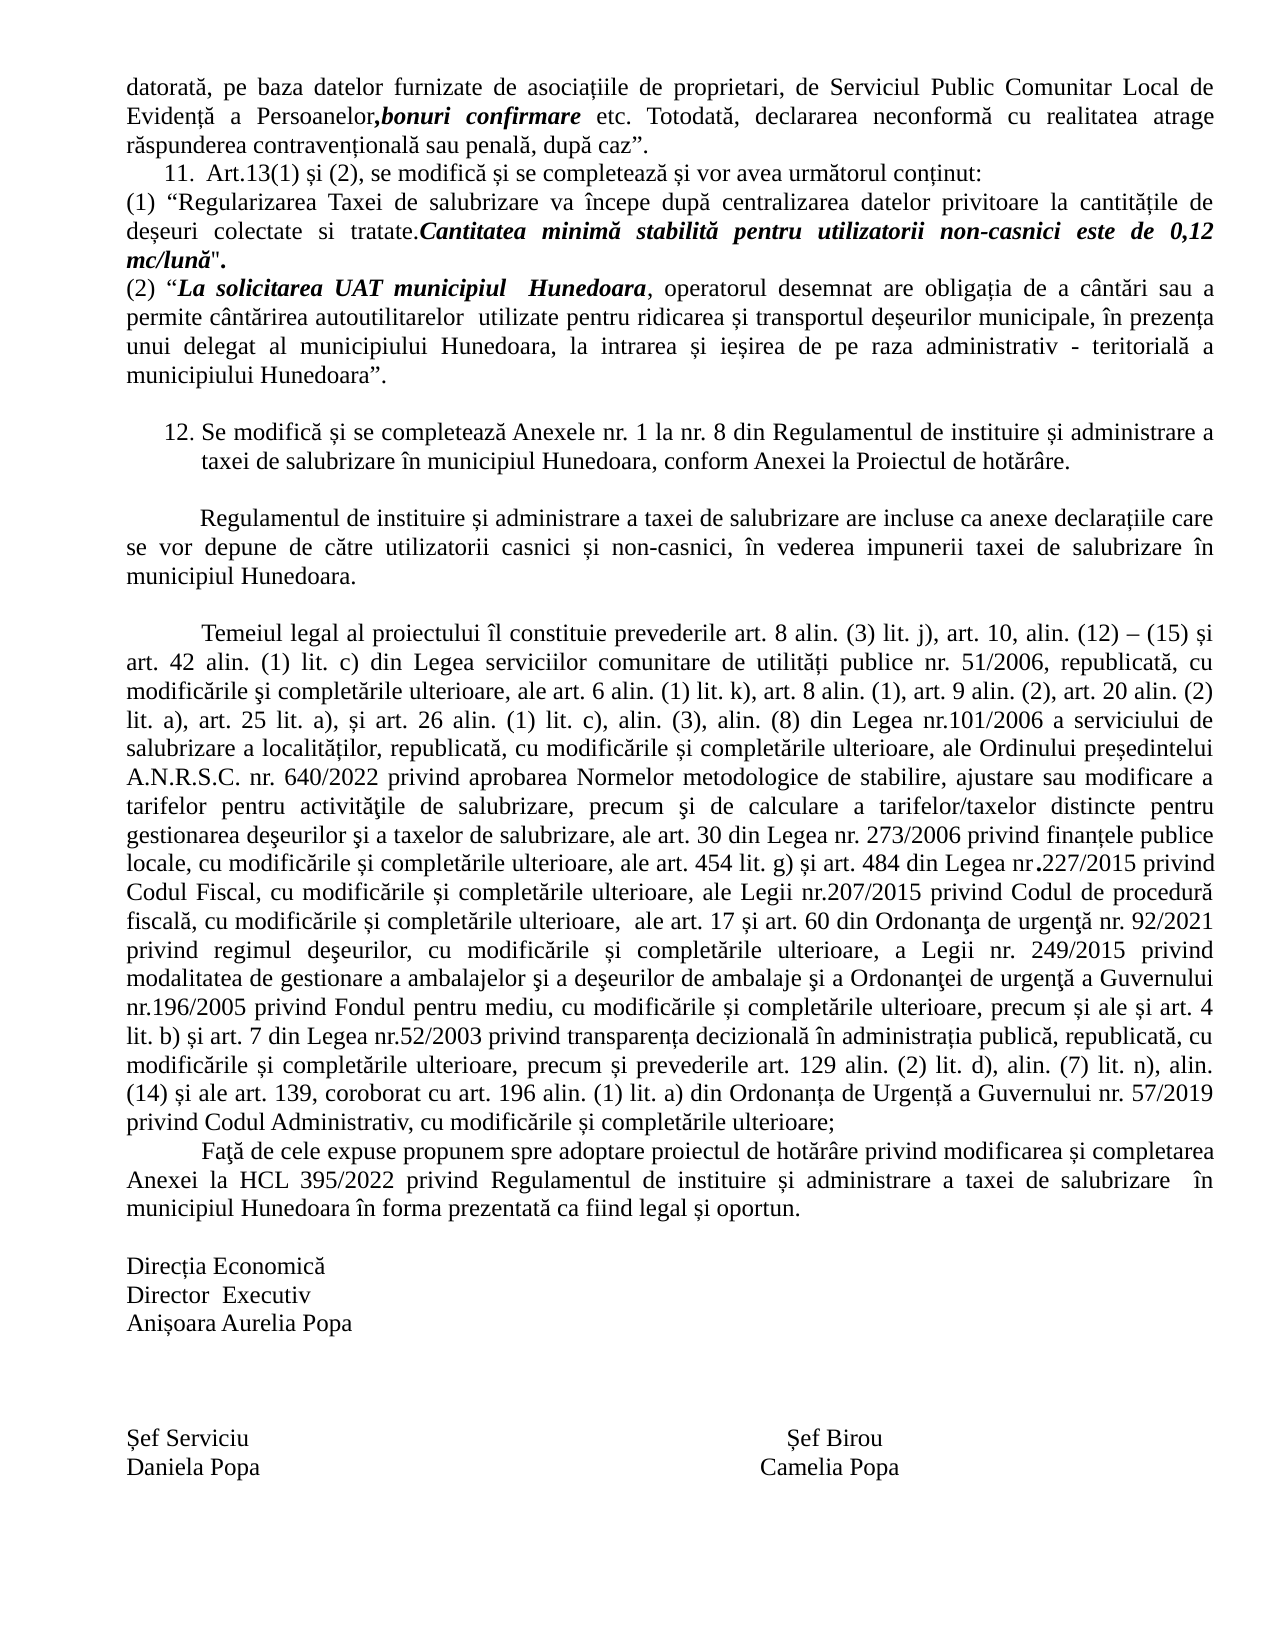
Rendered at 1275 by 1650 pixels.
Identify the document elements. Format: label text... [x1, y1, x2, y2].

list Se modifică și se completează Anexele nr. 1 la nr. 8 din Regulamentul de instituire și administrare a taxei de salubrizare în municipiul Hunedoara, conform Anexei la Proiectul de hotărâre. [163, 417, 1215, 475]
text Direcția Economică [126, 1251, 1215, 1280]
text Șef Serviciu Șef Birou [126, 1423, 1215, 1452]
text Faţă de cele expuse propunem spre adoptare proiectul de hotărâre privind modificarea și completarea Anexei la HCL 395/2022 privind Regulamentul de instituire și administrare a taxei de salubrizare în municipiul Hunedoara în forma prezentată ca fiind legal și oportun. [126, 1136, 1215, 1222]
text (1) “Regularizarea Taxei de salubrizare va începe după centralizarea datelor privitoare la cantitățile de deșeuri colectate si tratate.Cantitatea minimă stabilită pentru utilizatorii non-casnici este de 0,12 mc/lună''. [126, 187, 1215, 273]
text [126, 72, 1215, 158]
text Anișoara Aurelia Popa [126, 1308, 1215, 1337]
text Temeiul legal al proiectului îl constituie prevederile art. 8 alin. (3) lit. j), art. 10, alin. (12) – (15) și art. 42 alin. (1) lit. c) din Legea serviciilor comunitare de utilități publice nr. 51/2006, republicată, cu modificările şi completările ulterioare, ale art. 6 alin. (1) lit. k), art. 8 alin. (1), art. 9 alin. (2), art. 20 alin. (2) lit. a), art. 25 lit. a), și art. 26 alin. (1) lit. c), alin. (3), alin. (8) din Legea nr.101/2006 a serviciului de salubrizare a localităților, republicată, cu modificările și completările ulterioare, ale Ordinului președintelui A.N.R.S.C. nr. 640/2022 privind aprobarea Normelor metodologice de stabilire, ajustare sau modificare a tarifelor pentru activităţile de salubrizare, precum şi de calculare a tarifelor/taxelor distincte pentru gestionarea deşeurilor şi a taxelor de salubrizare, ale art. 30 din Legea nr. 273/2006 privind finanțele publice locale, cu modificările și completările ulterioare, ale art. 454 lit. g) și art. 484 din Legea nr.227/2015 privind Codul Fiscal, cu modificările și completările ulterioare, ale Legii nr.207/2015 privind Codul de procedură fiscală, cu modificările și completările ulterioare, ale art. 17 și art. 60 din Ordonanţa de urgenţă nr. 92/2021 privind regimul deşeurilor, cu modificările și completările ulterioare, a Legii nr. 249/2015 privind modalitatea de gestionare a ambalajelor şi a deşeurilor de ambalaje şi a Ordonanţei de urgenţă a Guvernului nr.196/2005 privind Fondul pentru mediu, cu modificările și completările ulterioare, precum și ale și art. 4 lit. b) și art. 7 din Legea nr.52/2003 privind transparența decizională în administrația publică, republicată, cu modificările și completările ulterioare, precum și prevederile art. 129 alin. (2) lit. d), alin. (7) lit. n), alin. (14) și ale art. 139, coroborat cu art. 196 alin. (1) lit. a) din Ordonanța de Urgență a Guvernului nr. 57/2019 privind Codul Administrativ, cu modificările și completările ulterioare; [126, 618, 1215, 1136]
text Director Executiv [126, 1280, 1215, 1308]
text Daniela Popa Camelia Popa [126, 1452, 1215, 1481]
text Regulamentul de instituire și administrare a taxei de salubrizare are incluse ca anexe declarațiile care se vor depune de către utilizatorii casnici și non-casnici, în vederea impunerii taxei de salubrizare în municipiul Hunedoara. [126, 503, 1215, 590]
text (2) “La solicitarea UAT municipiul Hunedoara, operatorul desemnat are obligația de a cântări sau a permite cântărirea autoutilitarelor utilizate pentru ridicarea și transportul deșeurilor municipale, în prezența unui delegat al municipiului Hunedoara, la intrarea și ieșirea de pe raza administrativ - teritorială a municipiului Hunedoara”. [126, 273, 1215, 388]
list Art.13(1) și (2), se modifică și se completează și vor avea următorul conținut: [163, 158, 1215, 187]
